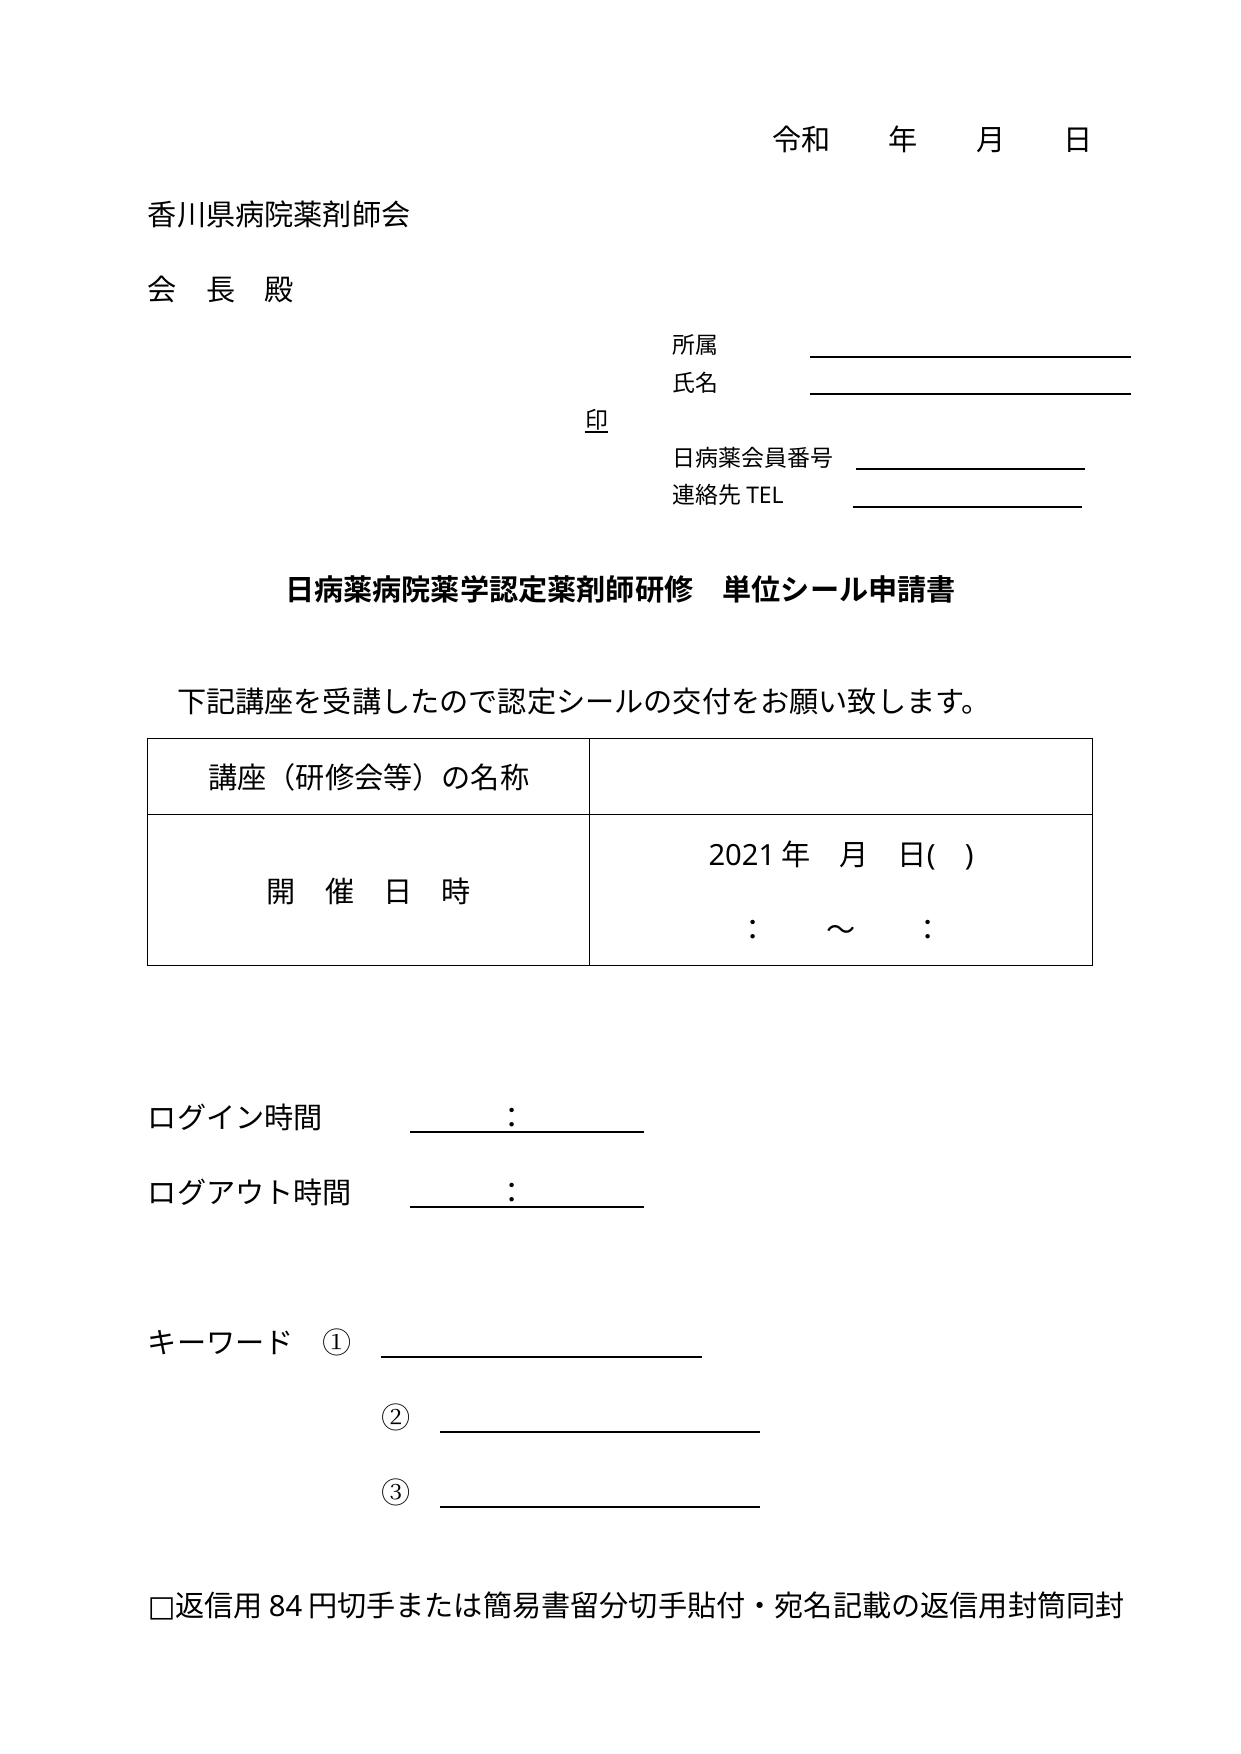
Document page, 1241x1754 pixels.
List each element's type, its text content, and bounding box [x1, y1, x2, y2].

text ログイン時間 ： [148, 1078, 1092, 1153]
table_header [590, 739, 1092, 814]
text 氏名 印 [585, 363, 1152, 438]
text 香川県病院薬剤師会 [148, 175, 1092, 250]
text ログアウト時間 ： [148, 1153, 1092, 1228]
text 日病薬会員番号 [585, 438, 1092, 475]
table_cell 開 催 日 時 [148, 815, 589, 965]
text 連絡先TEL [585, 475, 1092, 513]
text 下記講座を受講したので認定シールの交付をお願い致します。 [148, 663, 1092, 738]
text 会 長 殿 [148, 250, 1092, 325]
table_header 講座（研修会等）の名称 [148, 739, 589, 814]
text 所属 [673, 325, 1152, 363]
text 返信用84円切手または簡易書留分切手貼付・宛名記載の返信用封筒同封 [148, 1566, 1196, 1641]
text 日病薬病院薬学認定薬剤師研修 単位シール申請書 [148, 550, 1092, 625]
text 令和 年 月 日 [148, 100, 1092, 175]
text キーワード [148, 1303, 1092, 1378]
table_cell 2021年 月 日( ) ： ～ ： [590, 815, 1092, 965]
